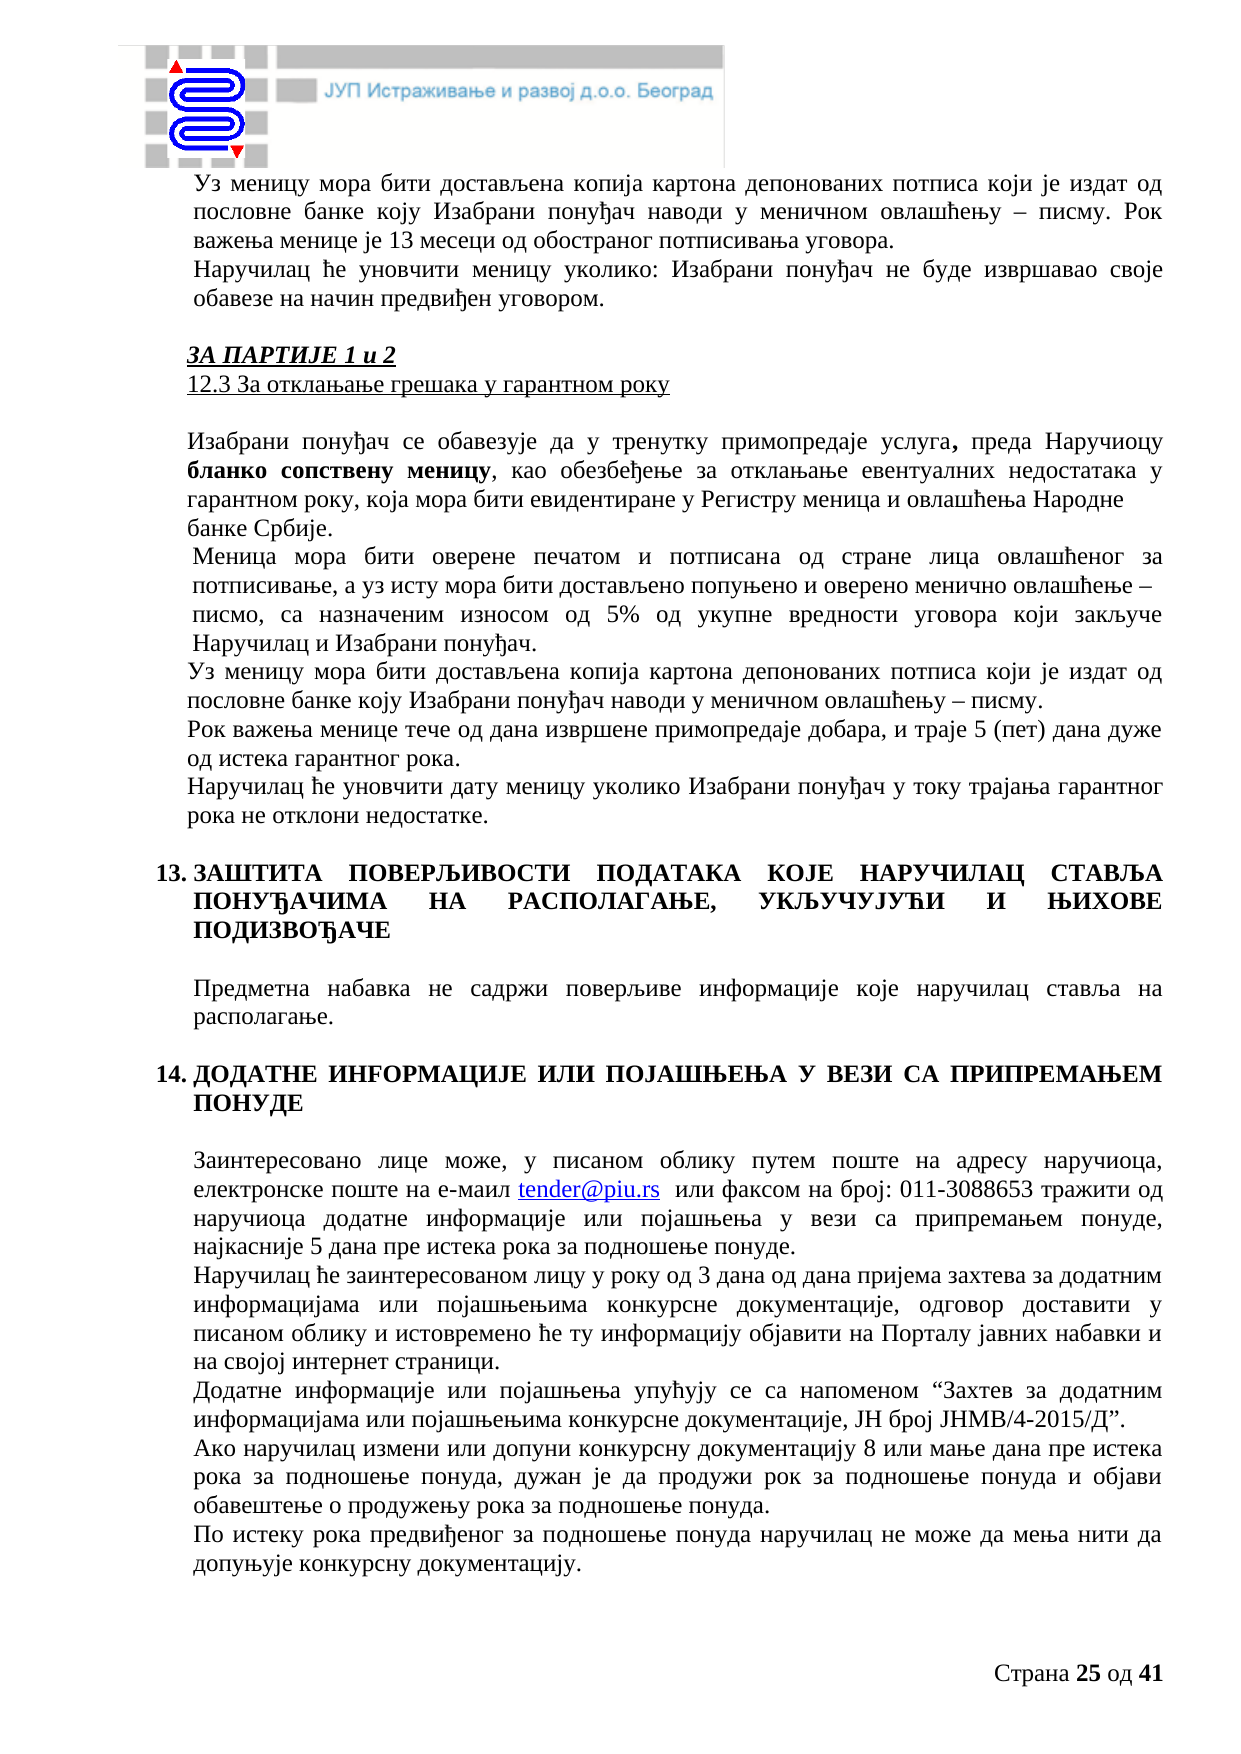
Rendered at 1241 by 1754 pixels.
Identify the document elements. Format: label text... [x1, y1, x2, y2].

text Наручилац ће заинтересованом лицу у року од 3 дана од дана пријема захтева за додатним информацијама или појашњењима конкурсне документације, одговор доставити у писаном облику и истовремено ће ту информацију објавити на Порталу јавних набавки и на својој интернет страници. [193, 1260, 1163, 1375]
text 12.3 За отклањање грешака у гарантном року [187, 369, 1163, 398]
text Додатне информације или појашњења упућују се са напоменом “Захтев за додатним информацијама или појашњењима конкурсне документације, ЈН број ЈНМВ/4-2015/Д”. [193, 1375, 1163, 1433]
list ЗАШТИТА ПОВЕРЉИВОСТИ ПОДАТАКА КОЈЕ НАРУЧИЛАЦ СТАВЉА ПОНУЂАЧИМА НА РАСПОЛАГАЊЕ, УКЉУЧУЈУЋИ И ЊИХОВЕ ПОДИЗВОЂАЧЕ [156, 858, 1163, 944]
text Изабрани понуђач се обавезује да у тренутку примопредаје услуга, преда Наручиоцу бланко сопствену меницу, као обезбеђење за отклањање евентуалних недостатака у гарантном року, која мора бити евидентиране у Регистру меница и овлашћења Народне [187, 426, 1163, 513]
text Уз меницу мора бити достављена копија картона депонованих потписа који је издат од пословне банке коју Изабрани понуђач наводи у меничном овлашћењу – писму. [187, 656, 1163, 714]
text ЗА ПАРТИЈЕ 1 и 2 [187, 340, 1163, 369]
text По истеку рока предвиђеног за подношење понуда наручилац не може да мења нити да допуњује конкурсну документацију. [193, 1519, 1163, 1576]
text Заинтересовано лице може, у писаном облику путем поште на адресу наручиоца, електронске поште на е-маил tender@piu.rs или факсом на број: 011-3088653 тражити од наручиоца додатне информације или појашњења у вези са припремањем понуде, најкасније 5 дана пре истека рока за подношење понуде. [193, 1145, 1163, 1260]
text Предметна набавка не садржи поверљиве информације које наручилац ставља на располагање. [193, 973, 1163, 1030]
text Ако наручилац измени или допуни конкурсну документацију 8 или мање дана пре истека рока за подношење понуда, дужан је да продужи рок за подношење понуда и објави обавештење о продужењу рока за подношење понуда. [193, 1433, 1163, 1519]
text Рок важења менице тече од дана извршене примопредаје добара, и траје 5 (пет) дана дуже од истека гарантног рока. [187, 714, 1163, 771]
text банке Србије. [118, 513, 1163, 541]
list Наручилац ће уновчити меницу уколико: Изабрани понуђач не буде извршавао своје обавезе на начин предвиђен уговором. [193, 254, 1163, 311]
list ДОДАТНЕ ИНFОРМАЦИЈЕ ИЛИ ПОЈАШЊЕЊА У ВЕЗИ СА ПРИПРЕМАЊЕМ ПОНУДЕ [156, 1059, 1163, 1116]
picture [118, 44, 726, 168]
text Наручилац ће уновчити дату меницу уколико Изабрани понуђач у току трајања гарантног рока не отклони недостатке. [187, 771, 1163, 829]
text писмо, са назначеним износом од 5% од укупне вредности уговора који закључе Наручилац и Изабрани понуђач. [192, 599, 1163, 656]
list Уз меницу мора бити достављена копија картона депонованих потписа који је издат од пословне банке коју Изабрани понуђач наводи у меничном овлашћењу – писму. Рок важења менице је 13 месеци од обостраног потписивања уговора. [193, 168, 1163, 254]
text Меница мора бити оверене печатом и потписана од стране лица овлашћеног за потписивање, а уз исту мора бити достављено попуњено и оверено менично овлашћење – [192, 541, 1163, 599]
